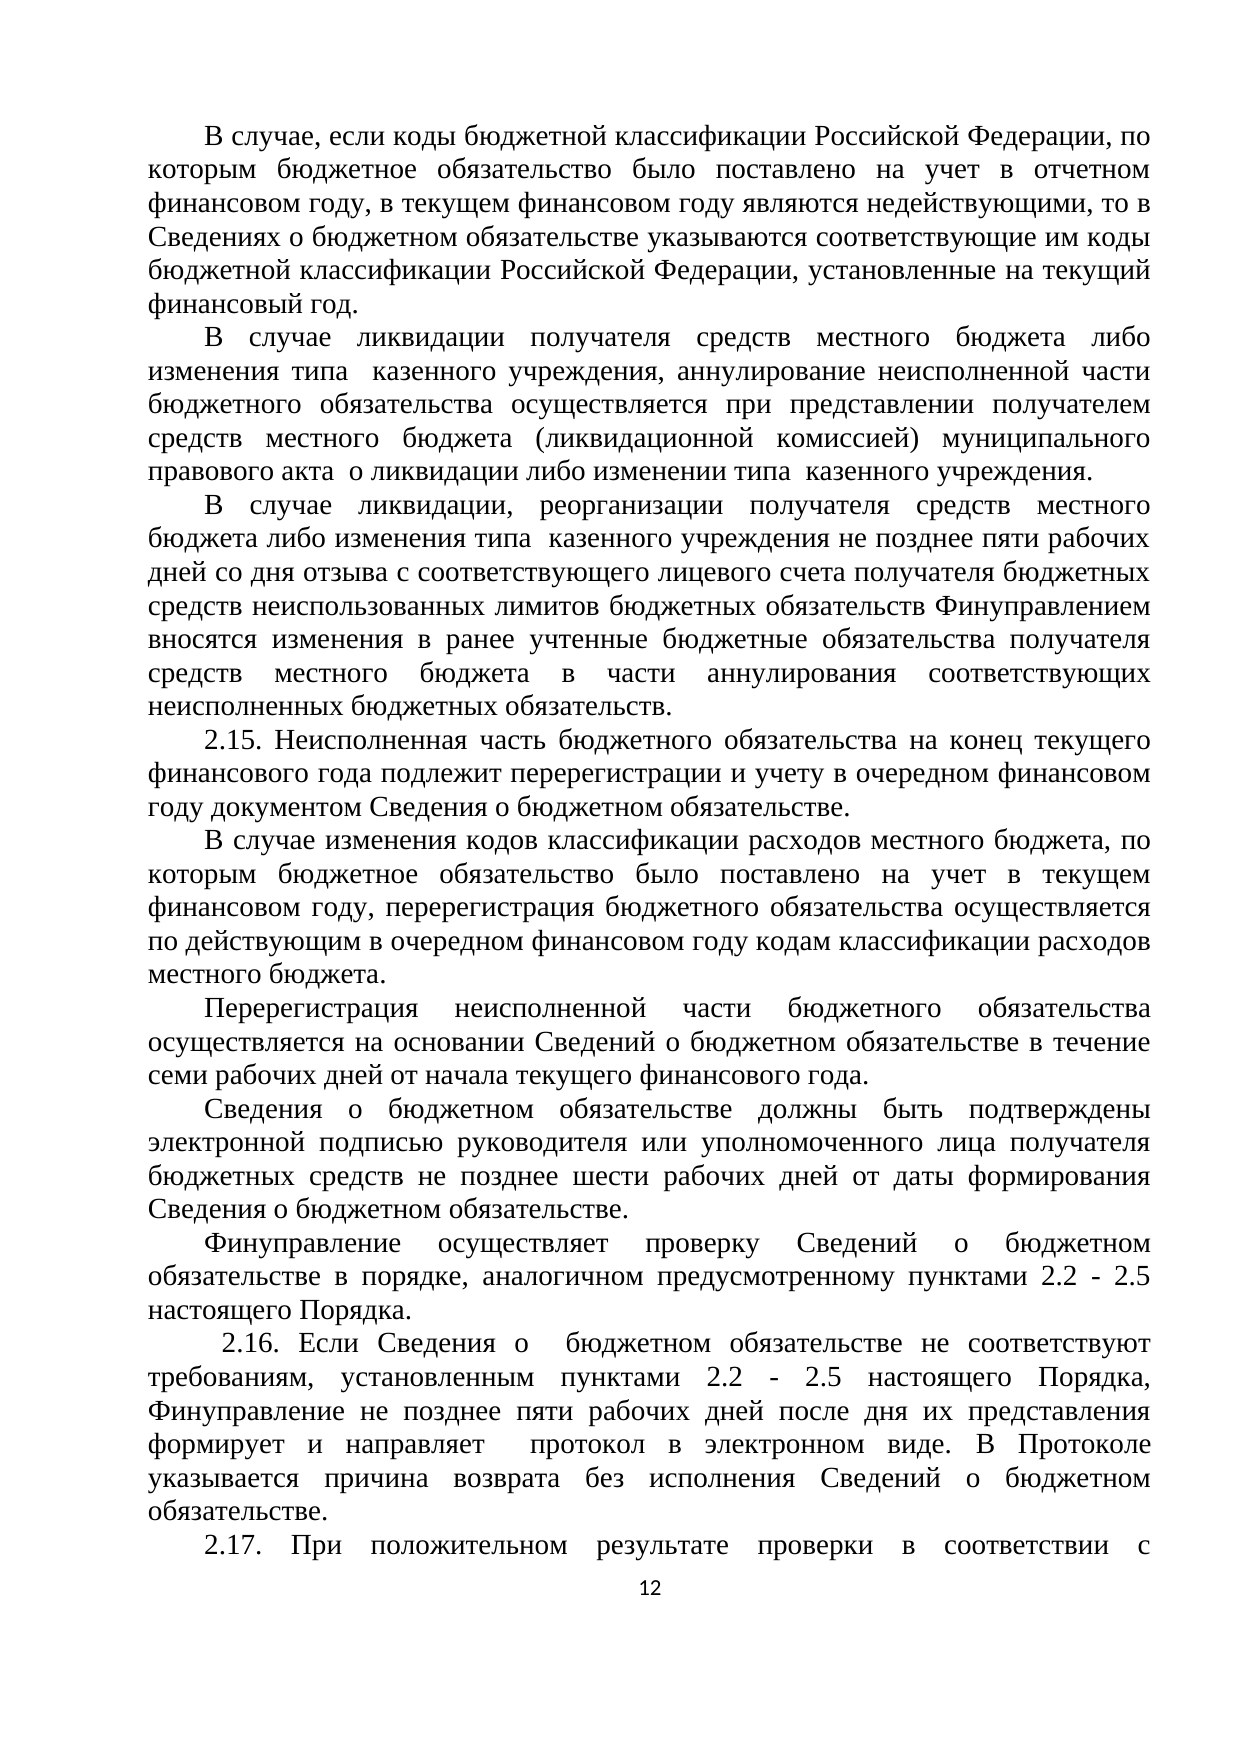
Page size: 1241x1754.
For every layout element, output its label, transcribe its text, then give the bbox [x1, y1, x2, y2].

text Сведения о бюджетном обязательстве должны быть подтверждены электронной подписью руководителя или уполномоченного лица получателя бюджетных средств не позднее шести рабочих дней от даты формирования Сведения о бюджетном обязательстве. [148, 1091, 1152, 1225]
text Финуправление осуществляет проверку Сведений о бюджетном обязательстве в порядке, аналогичном предусмотренному пунктами 2.2 - 2.5 настоящего Порядка. [148, 1225, 1152, 1326]
text В случае изменения кодов классификации расходов местного бюджета, по которым бюджетное обязательство было поставлено на учет в текущем финансовом году, перерегистрация бюджетного обязательства осуществляется по действующим в очередном финансовом году кодам классификации расходов местного бюджета. [148, 822, 1152, 990]
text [148, 1527, 1152, 1560]
text В случае ликвидации, реорганизации получателя средств местного бюджета либо изменения типа казенного учреждения не позднее пяти рабочих дней со дня отзыва с соответствующего лицевого счета получателя бюджетных средств неиспользованных лимитов бюджетных обязательств Финуправлением вносятся изменения в ранее учтенные бюджетные обязательства получателя средств местного бюджета в части аннулирования соответствующих неисполненных бюджетных обязательств. [148, 487, 1152, 722]
text 2.15. Неисполненная часть бюджетного обязательства на конец текущего финансового года подлежит перерегистрации и учету в очередном финансовом году документом Сведения о бюджетном обязательстве. [148, 722, 1152, 822]
text Перерегистрация неисполненной части бюджетного обязательства осуществляется на основании Сведений о бюджетном обязательстве в течение семи рабочих дней от начала текущего финансового года. [148, 990, 1152, 1091]
text 2.16. Если Сведения о бюджетном обязательстве не соответствуют требованиям, установленным пунктами 2.2 - 2.5 настоящего Порядка, Финуправление не позднее пяти рабочих дней после дня их представления формирует и направляет протокол в электронном виде. В Протоколе указывается причина возврата без исполнения Сведений о бюджетном обязательстве. [148, 1326, 1152, 1527]
text В случае, если коды бюджетной классификации Российской Федерации, по которым бюджетное обязательство было поставлено на учет в отчетном финансовом году, в текущем финансовом году являются недействующими, то в Сведениях о бюджетном обязательстве указываются соответствующие им коды бюджетной классификации Российской Федерации, установленные на текущий финансовый год. [148, 118, 1152, 319]
text В случае ликвидации получателя средств местного бюджета либо изменения типа казенного учреждения, аннулирование неисполненной части бюджетного обязательства осуществляется при представлении получателем средств местного бюджета (ликвидационной комиссией) муниципального правового акта о ликвидации либо изменении типа казенного учреждения. [148, 319, 1152, 487]
